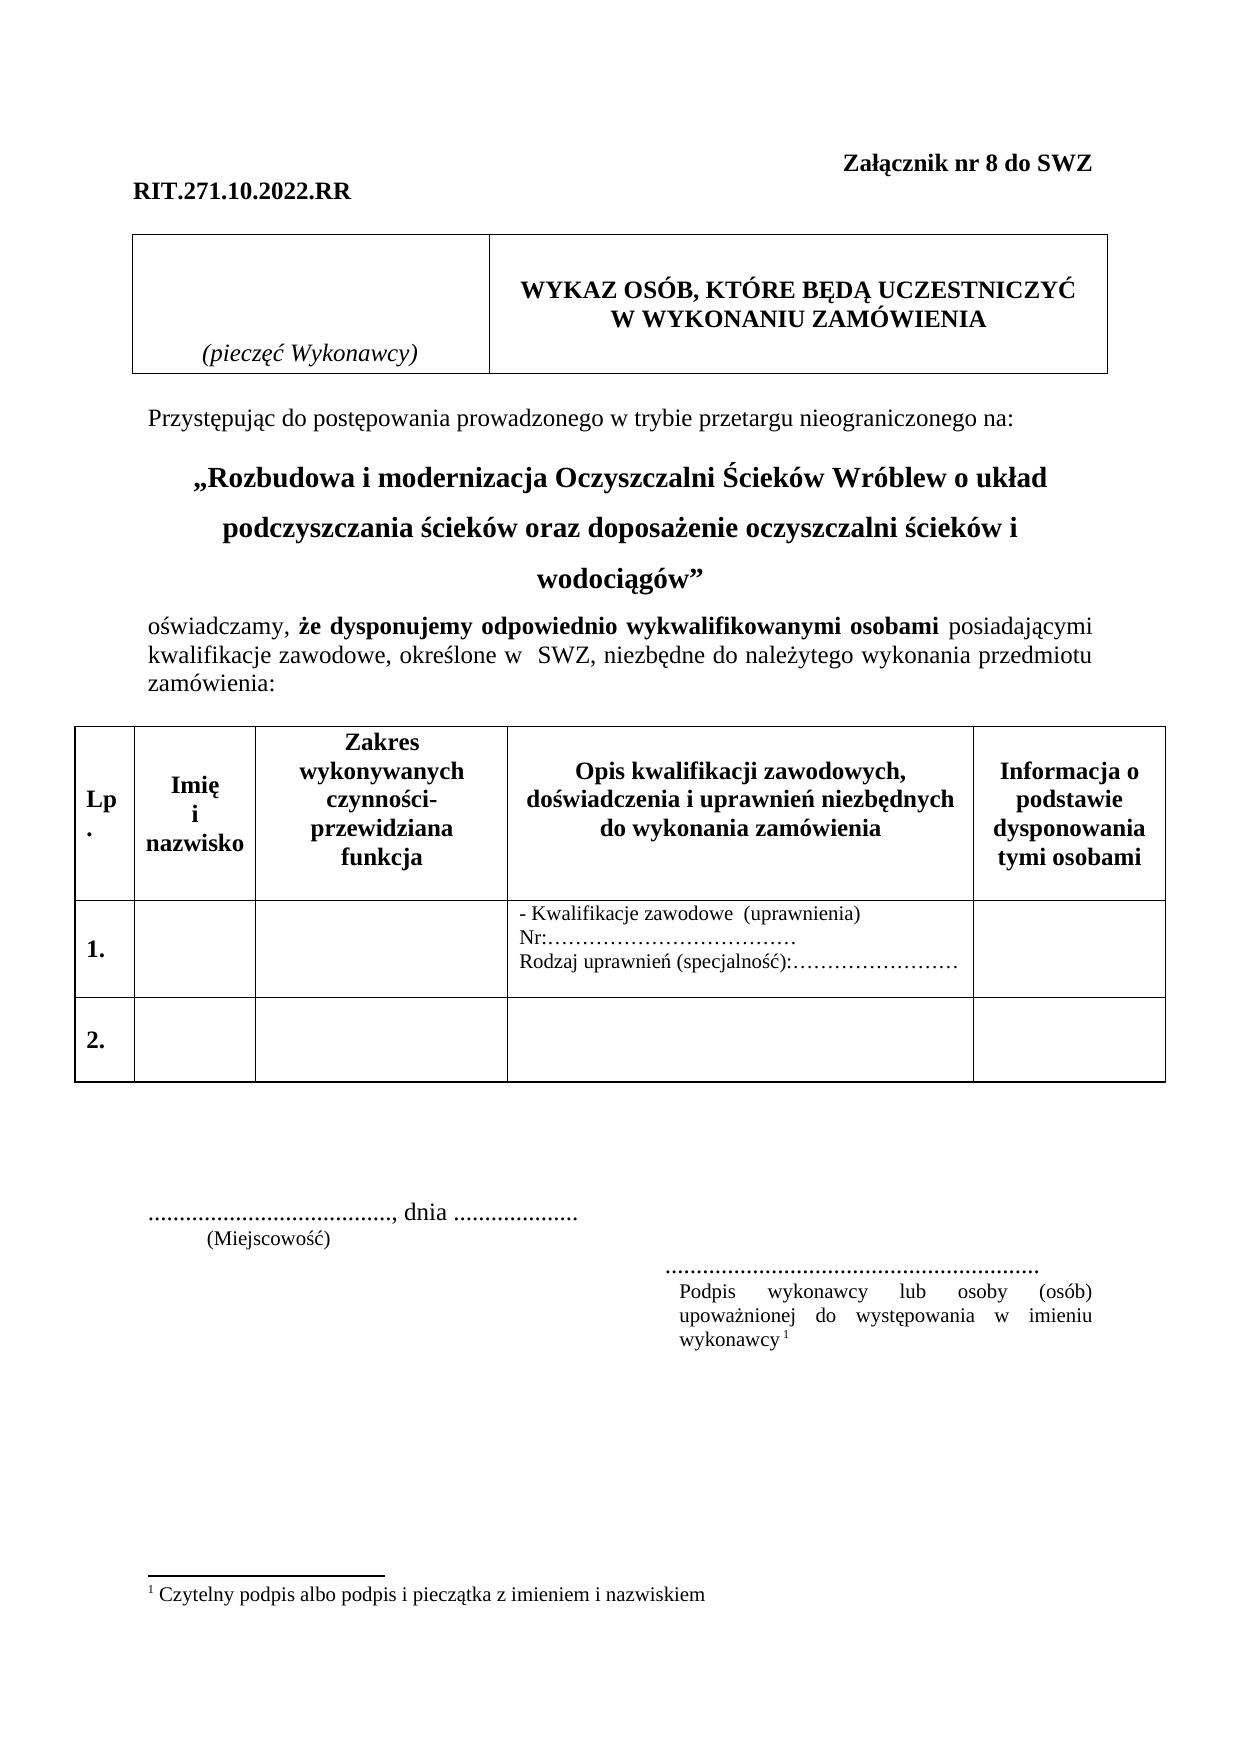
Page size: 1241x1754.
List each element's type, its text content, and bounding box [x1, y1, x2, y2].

table_cell - Kwalifikacje zawodowe (uprawnienia) Nr:……………………………… Rodzaj uprawnień (specjalność):…………………… [508, 901, 973, 997]
table_cell [256, 901, 507, 997]
text Podpis wykonawcy lub osoby (osób) upoważnionej do występowania w imieniu wykonawcy [679, 1279, 1093, 1351]
table_cell [508, 998, 973, 1081]
table_header Lp. [76, 727, 134, 899]
table_header Imię i nazwisko [135, 727, 255, 899]
text oświadczamy, że dysponujemy odpowiednio wykwalifikowanymi osobami posiadającymi kwalifikacje zawodowe, określone w SWZ, niezbędne do należytego wykonania przedmiotu zamówienia: [148, 611, 1093, 697]
table_cell 2. [76, 998, 134, 1081]
text ......................................., dnia .................... [148, 1197, 1093, 1226]
table_cell 1. [76, 901, 134, 997]
table_header Opis kwalifikacji zawodowych, doświadczenia i uprawnień niezbędnych do wykonania zamówienia [508, 727, 973, 899]
table_cell [974, 998, 1165, 1081]
table_header Zakres wykonywanych czynności- przewidziana funkcja [256, 727, 507, 899]
text RIT.271.10.2022.RR [133, 176, 1093, 205]
table_header (pieczęć Wykonawcy) [133, 235, 489, 373]
table_header WYKAZ OSÓB, KTÓRE BĘDĄ UCZESTNICZYĆ W WYKONANIU ZAMÓWIENIA [490, 235, 1107, 373]
table_cell [256, 998, 507, 1081]
text „Rozbudowa i modernizacja Oczyszczalni Ścieków Wróblew o układ podczyszczania ścieków oraz doposażenie oczyszczalni ścieków i wodociągów” [148, 460, 1093, 594]
table_cell [135, 901, 255, 997]
text Załącznik nr 8 do SWZ [148, 148, 1093, 176]
table_header Informacja o podstawie dysponowania tymi osobami [974, 727, 1165, 899]
text Przystępując do postępowania prowadzonego w trybie przetargu nieograniczonego na: [148, 403, 1093, 431]
table_cell [974, 901, 1165, 997]
text (Miejscowość) [207, 1226, 1093, 1250]
table_cell [135, 998, 255, 1081]
text ............................................................ [663, 1250, 1093, 1279]
